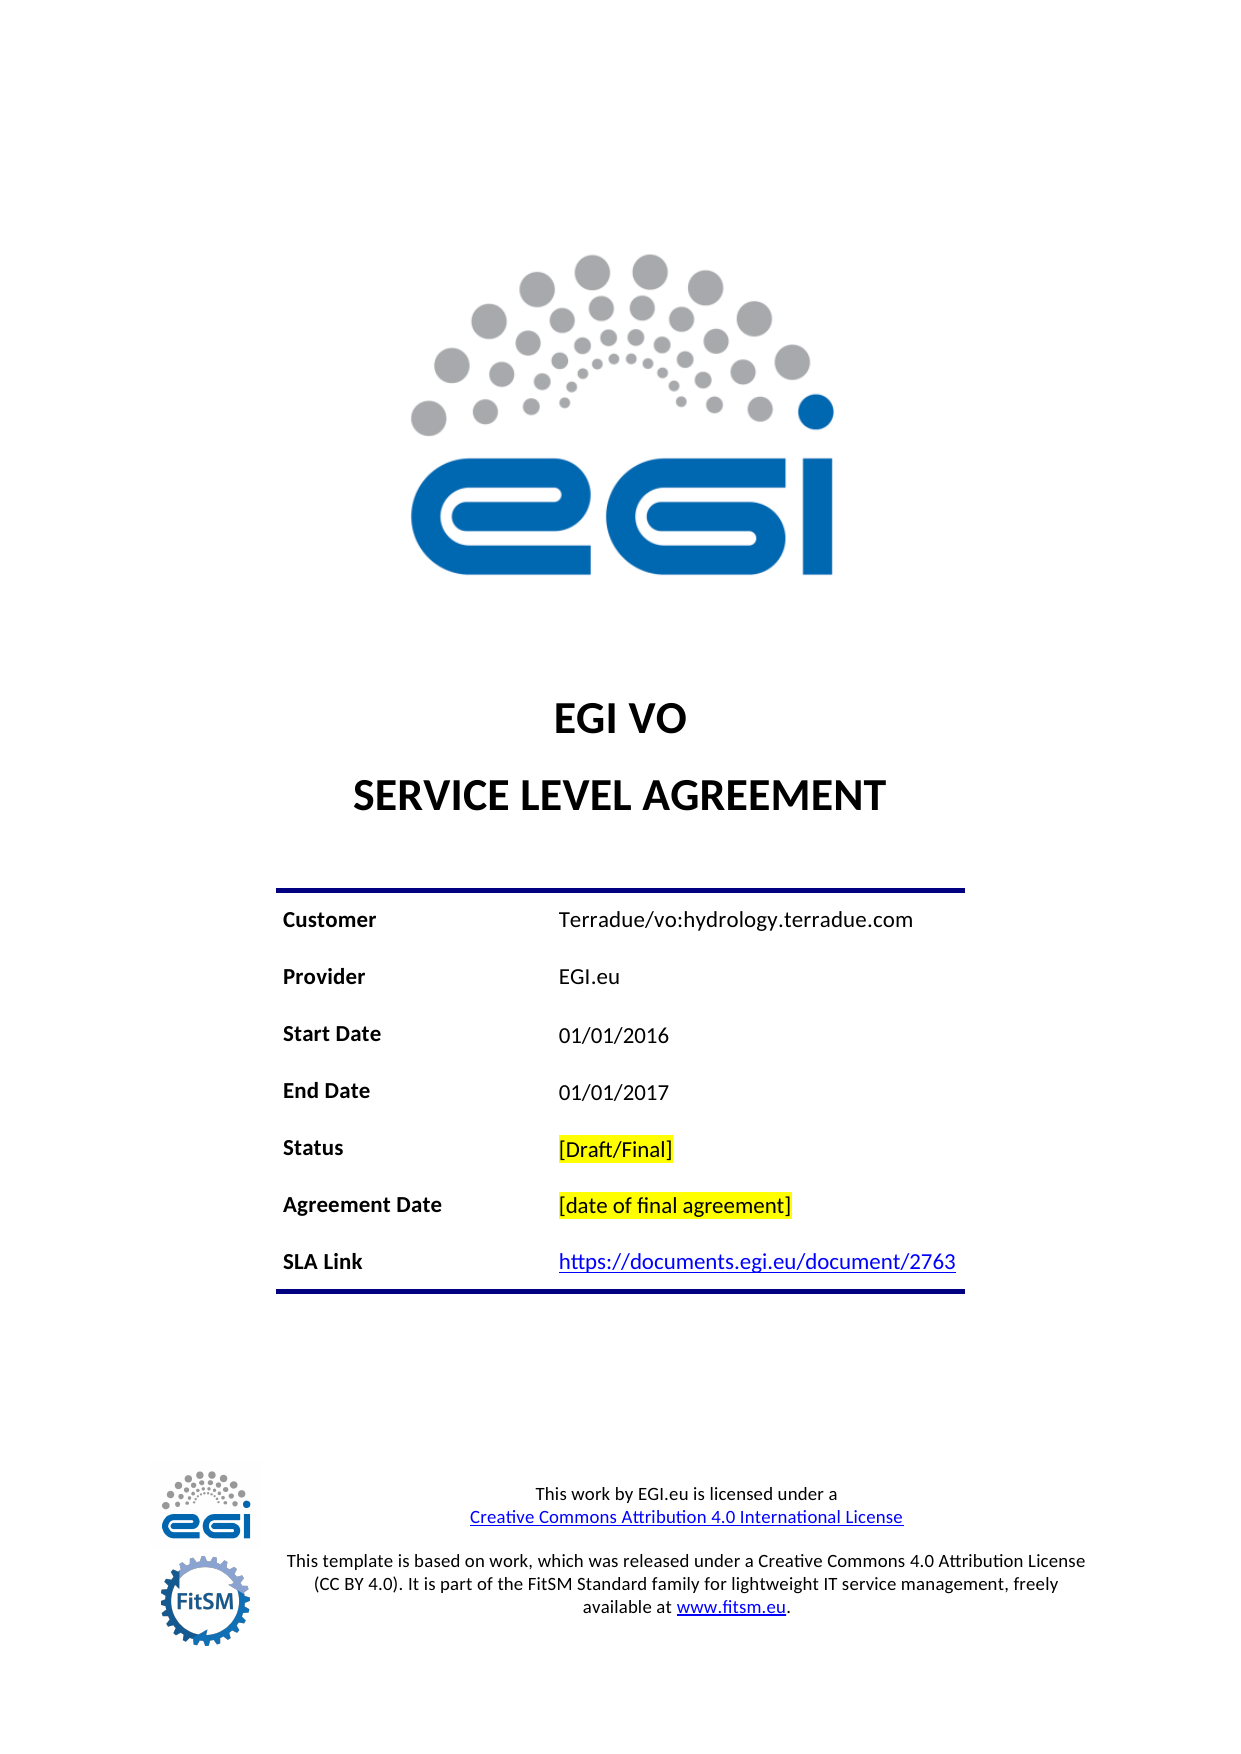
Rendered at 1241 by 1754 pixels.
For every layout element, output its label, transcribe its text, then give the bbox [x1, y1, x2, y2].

table_header Customer [276, 893, 551, 950]
table_cell Agreement Date [276, 1177, 551, 1234]
table_cell Provider [276, 950, 551, 1007]
table_cell End Date [276, 1064, 551, 1120]
table_cell 01/01/2017 [551, 1064, 964, 1120]
table_cell [date of final agreement] [551, 1177, 964, 1234]
table_cell https://documents.egi.eu/document/2763 [551, 1234, 964, 1289]
table_cell Start Date [276, 1007, 551, 1063]
table_cell Status [276, 1120, 551, 1177]
text SERVICE LEVEL AGREEMENT [150, 766, 1090, 822]
picture [355, 206, 886, 628]
table_cell 01/01/2016 [551, 1007, 964, 1063]
table_header Terradue/vo:hydrology.terradue.com [551, 893, 964, 950]
table_cell [Draft/Final] [551, 1120, 964, 1177]
table_cell EGI.eu [551, 950, 964, 1007]
table_cell SLA Link [276, 1234, 551, 1289]
text EGI VO [150, 689, 1090, 745]
picture [161, 1556, 250, 1646]
picture [150, 1461, 261, 1549]
